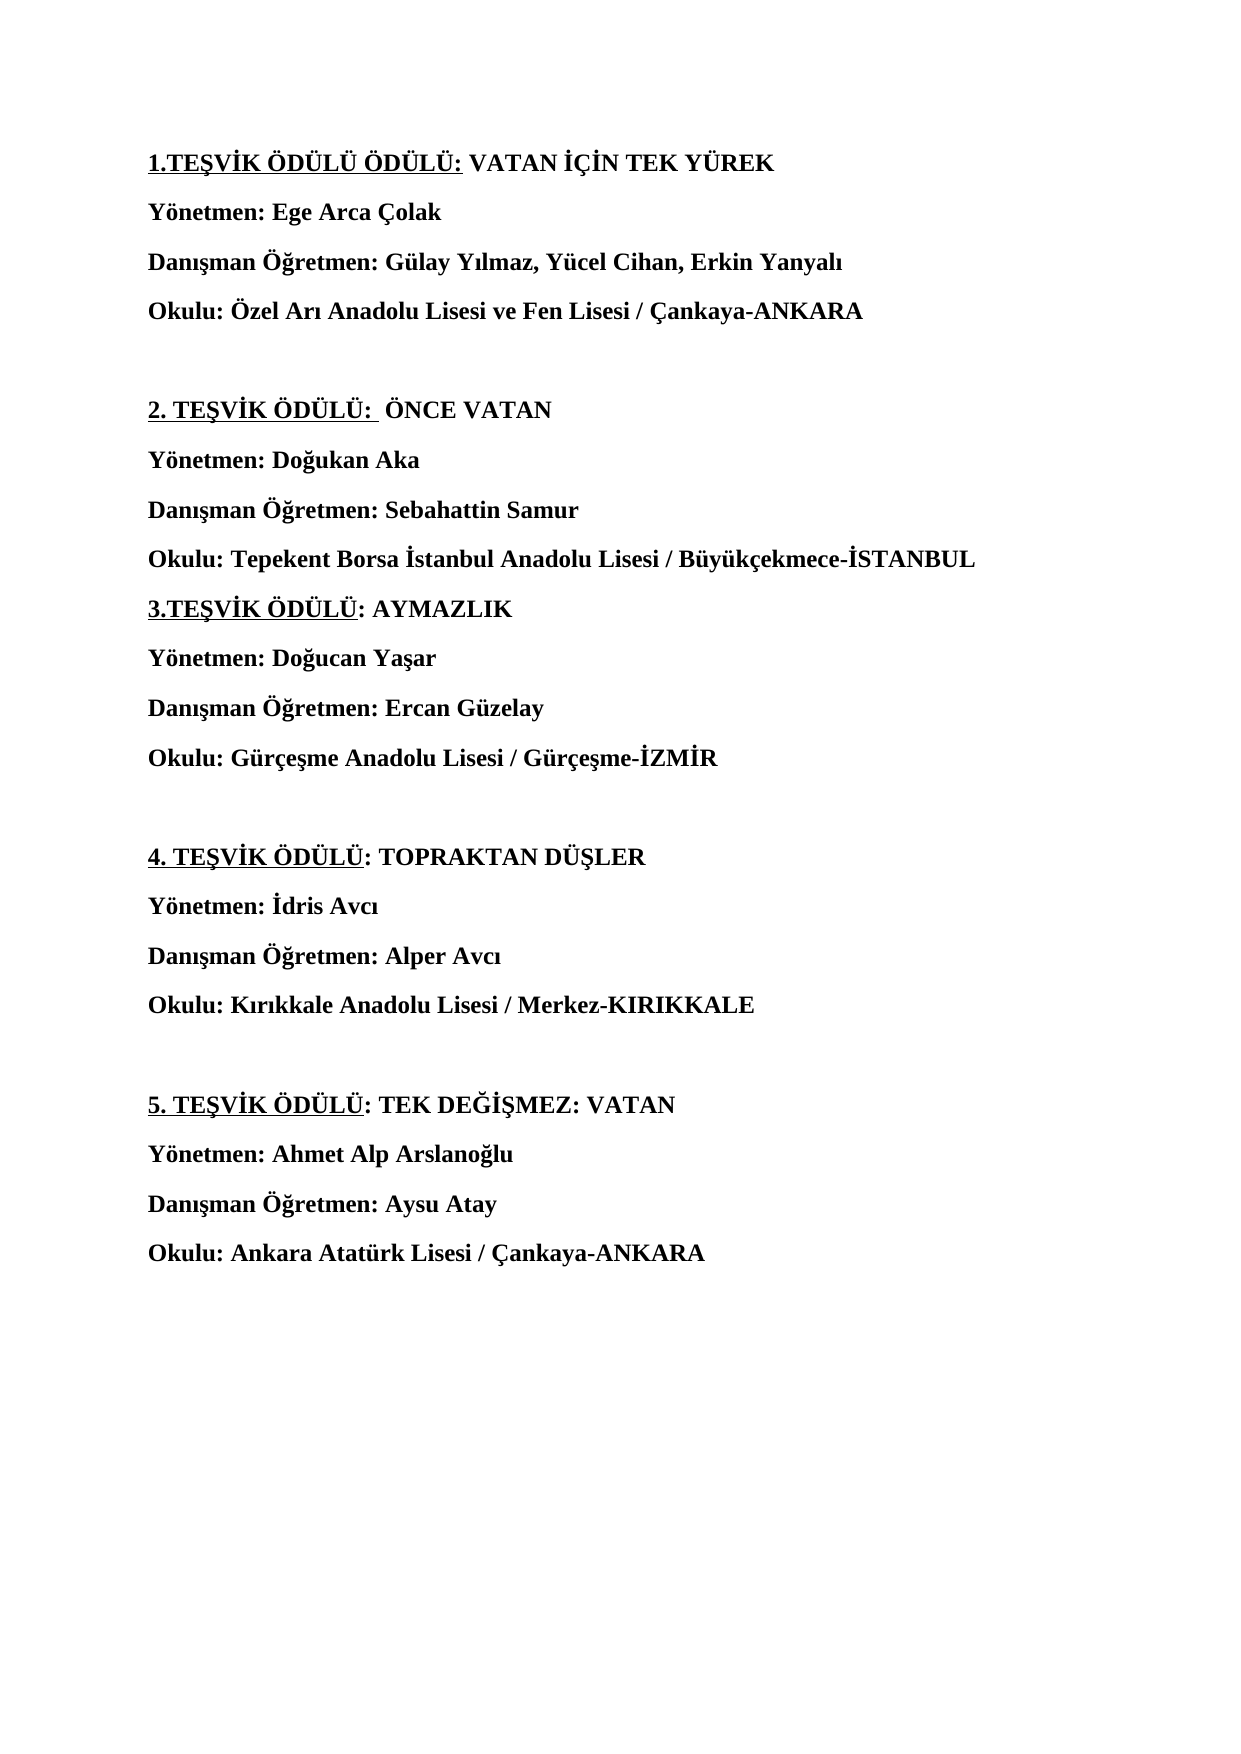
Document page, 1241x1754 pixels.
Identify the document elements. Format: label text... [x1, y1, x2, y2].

text Yönetmen: Ege Arca Çolak [148, 197, 1093, 226]
text Yönetmen: İdris Avcı [148, 891, 1093, 920]
text Okulu: Gürçeşme Anadolu Lisesi / Gürçeşme-İZMİR [148, 743, 1093, 771]
text Okulu: Kırıkkale Anadolu Lisesi / Merkez-KIRIKKALE [148, 991, 1093, 1019]
text 3.TEŞVİK ÖDÜLÜ: AYMAZLIK [148, 594, 1093, 623]
text 4. TEŞVİK ÖDÜLÜ: TOPRAKTAN DÜŞLER [148, 842, 1093, 871]
text Okulu: Tepekent Borsa İstanbul Anadolu Lisesi / Büyükçekmece-İSTANBUL [148, 544, 1093, 573]
text Danışman Öğretmen: Sebahattin Samur [148, 495, 1093, 523]
text 2. TEŞVİK ÖDÜLÜ: ÖNCE VATAN [148, 396, 1093, 424]
text 5. TEŞVİK ÖDÜLÜ: TEK DEĞİŞMEZ: VATAN [148, 1090, 1093, 1118]
text Okulu: Ankara Atatürk Lisesi / Çankaya-ANKARA [148, 1238, 1093, 1267]
text Yönetmen: Doğucan Yaşar [148, 643, 1093, 672]
text Danışman Öğretmen: Gülay Yılmaz, Yücel Cihan, Erkin Yanyalı [148, 247, 1093, 276]
text Yönetmen: Doğukan Aka [148, 445, 1093, 474]
text Danışman Öğretmen: Aysu Atay [148, 1189, 1093, 1218]
text Okulu: Özel Arı Anadolu Lisesi ve Fen Lisesi / Çankaya-ANKARA [148, 296, 1093, 325]
text 1.TEŞVİK ÖDÜLÜ ÖDÜLÜ: VATAN İÇİN TEK YÜREK [148, 148, 1093, 176]
text Danışman Öğretmen: Ercan Güzelay [148, 693, 1093, 722]
text Yönetmen: Ahmet Alp Arslanoğlu [148, 1139, 1093, 1168]
text Danışman Öğretmen: Alper Avcı [148, 941, 1093, 970]
